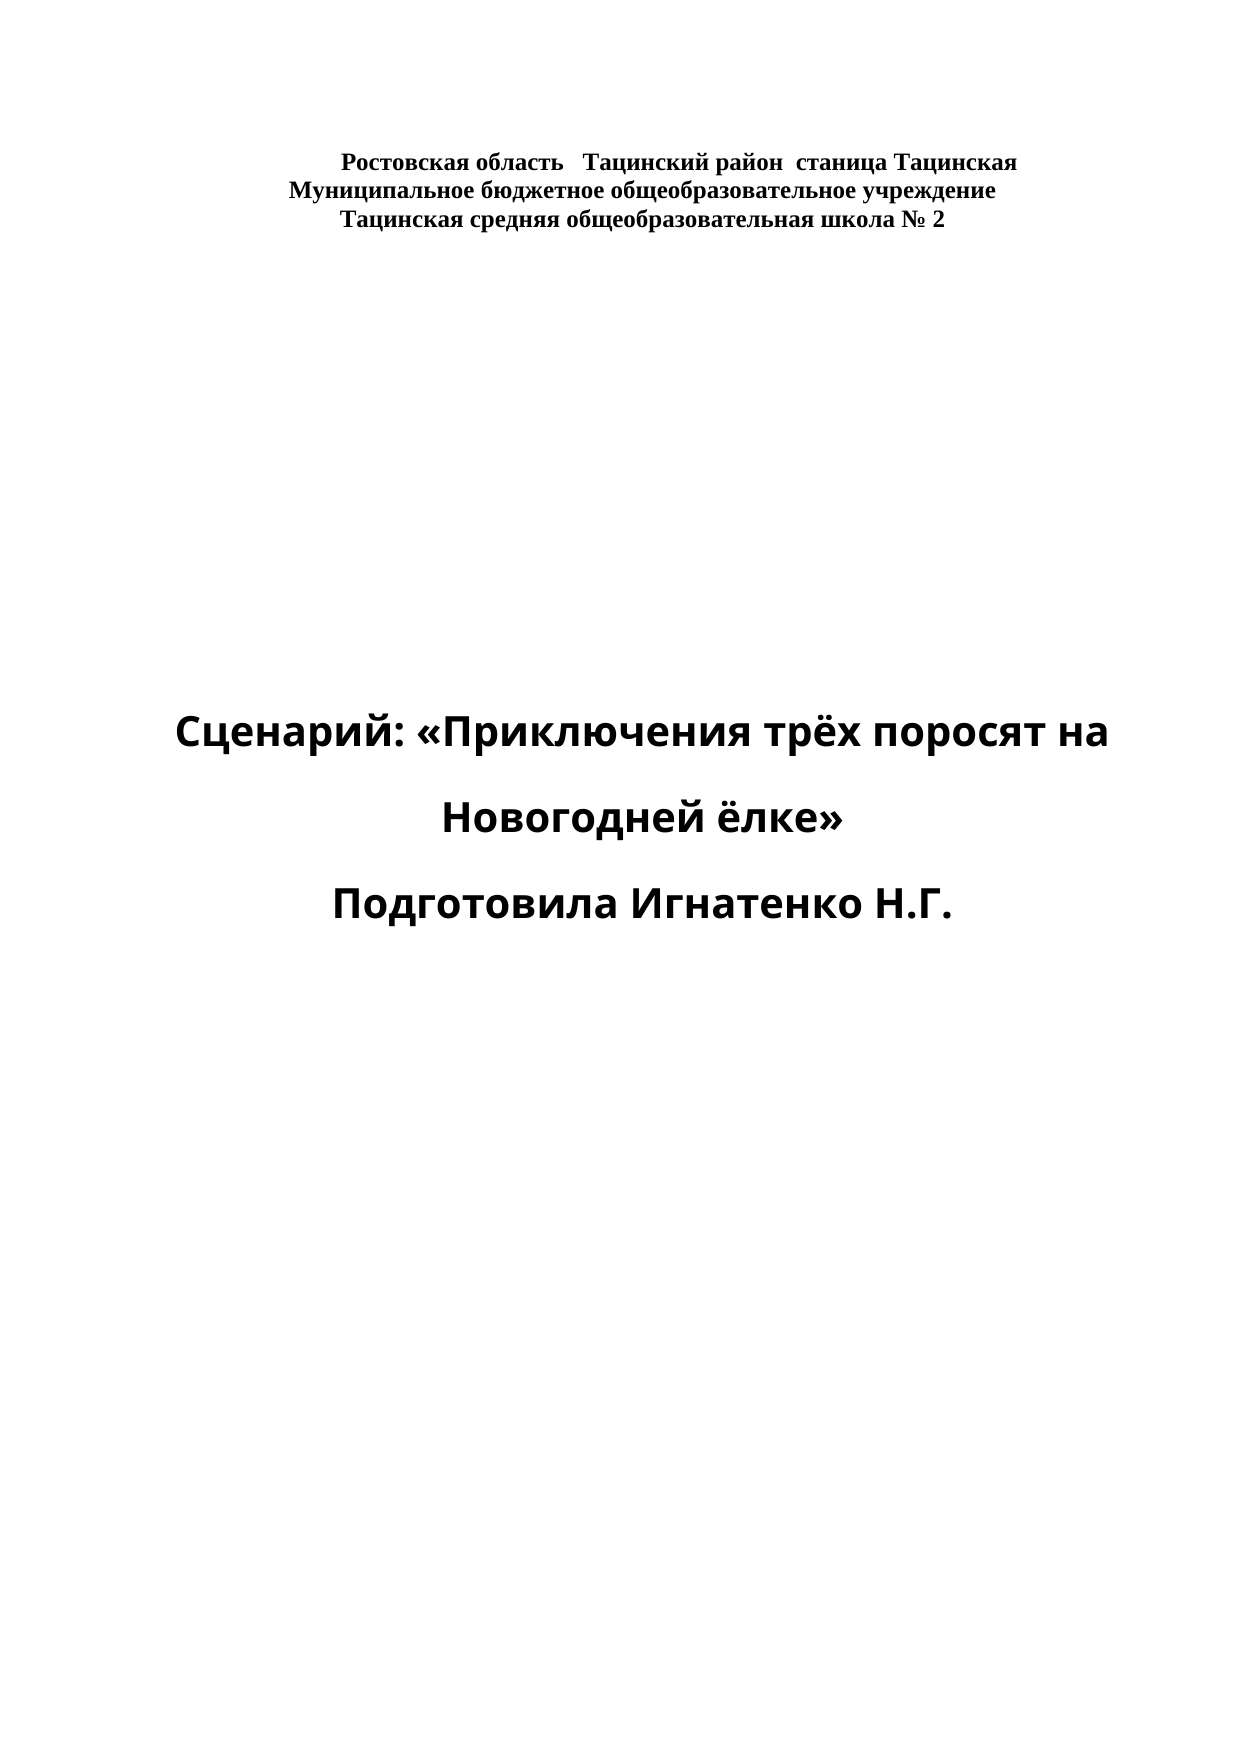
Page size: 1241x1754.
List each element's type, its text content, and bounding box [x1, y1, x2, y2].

text Новогодней ёлке» [133, 788, 1152, 844]
text Подготовила Игнатенко Н.Г. [133, 874, 1152, 931]
text Тацинская средняя общеобразовательная школа № 2 [133, 204, 1152, 233]
text Сценарий: «Приключения трёх поросят на [133, 702, 1152, 758]
text Муниципальное бюджетное общеобразовательное учреждение [133, 176, 1152, 204]
text Ростовская область Тацинский район станица Тацинская [133, 147, 1152, 176]
